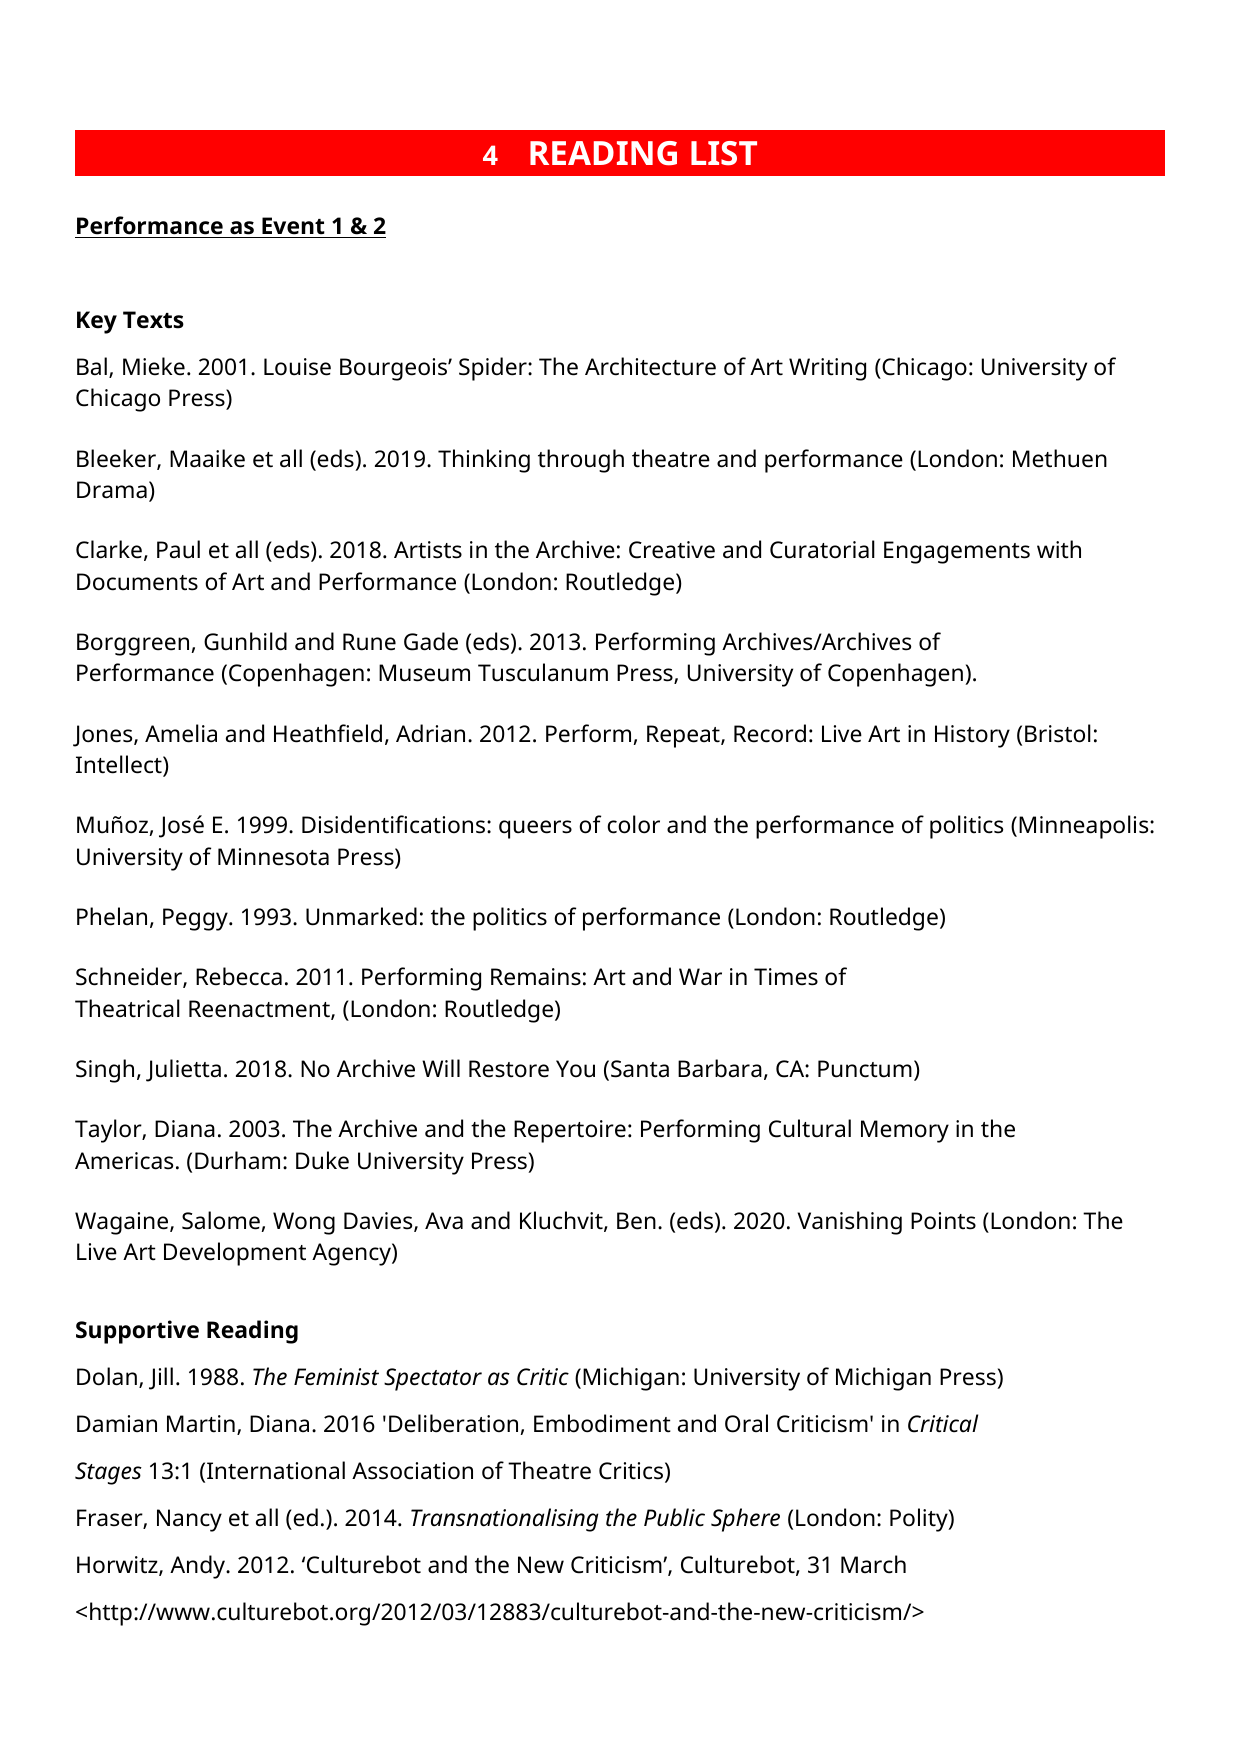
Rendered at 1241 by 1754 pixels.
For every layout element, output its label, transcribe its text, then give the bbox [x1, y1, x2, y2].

text Fraser, Nancy et all (ed.). 2014. Transnationalising the Public Sphere (London: Polity) [75, 1502, 1165, 1533]
text Dolan, Jill. 1988. The Feminist Spectator as Critic (Michigan: University of Michigan Press) [75, 1361, 1165, 1393]
text Phelan, Peggy. 1993. Unmarked: the politics of performance (London: Routledge) [75, 901, 1165, 932]
text Singh, Julietta. 2018. No Archive Will Restore You (Santa Barbara, CA: Punctum) [75, 1053, 1165, 1084]
text Wagaine, Salome, Wong Davies, Ava and Kluchvit, Ben. (eds). 2020. Vanishing Points (London: The Live Art Development Agency) [75, 1205, 1165, 1268]
text Key Texts [75, 304, 1165, 335]
text Schneider, Rebecca. 2011. Performing Remains: Art and War in Times of Theatrical Reenactment, (London: Routledge) [75, 961, 1165, 1024]
subtitle READING LIST [75, 130, 1165, 176]
text Damian Martin, Diana. 2016 'Deliberation, Embodiment and Oral Criticism' in Critical Stages 13:1 (International Association of Theatre Critics) [75, 1408, 1165, 1486]
text Clarke, Paul et all (eds). 2018. Artists in the Archive: Creative and Curatorial Engagements with Documents of Art and Performance (London: Routledge) [75, 534, 1165, 597]
text Jones, Amelia and Heathfield, Adrian. 2012. Perform, Repeat, Record: Live Art in History (Bristol: Intellect) [75, 718, 1165, 780]
text Supportive Reading [75, 1314, 1165, 1346]
text Performance as Event 1 & 2 [75, 210, 1165, 242]
text Horwitz, Andy. 2012. ‘Culturebot and the New Criticism’, Culturebot, 31 March <http://www.culturebot.org/2012/03/12883/culturebot-and-the-new-criticism/> [75, 1549, 1165, 1627]
text Bal, Mieke. 2001. Louise Bourgeois’ Spider: The Architecture of Art Writing (Chicago: University of Chicago Press) [75, 351, 1165, 413]
text Bleeker, Maaike et all (eds). 2019. Thinking through theatre and performance (London: Methuen Drama) [75, 443, 1165, 505]
text Borggreen, Gunhild and Rune Gade (eds). 2013. Performing Archives/Archives of Performance (Copenhagen: Museum Tusculanum Press, University of Copenhagen). [75, 626, 1165, 688]
text Muñoz, José E. 1999. Disidentifications: queers of color and the performance of politics (Minneapolis: University of Minnesota Press) [75, 809, 1165, 872]
text Taylor, Diana. 2003. The Archive and the Repertoire: Performing Cultural Memory in the Americas. (Durham: Duke University Press) [75, 1113, 1165, 1176]
